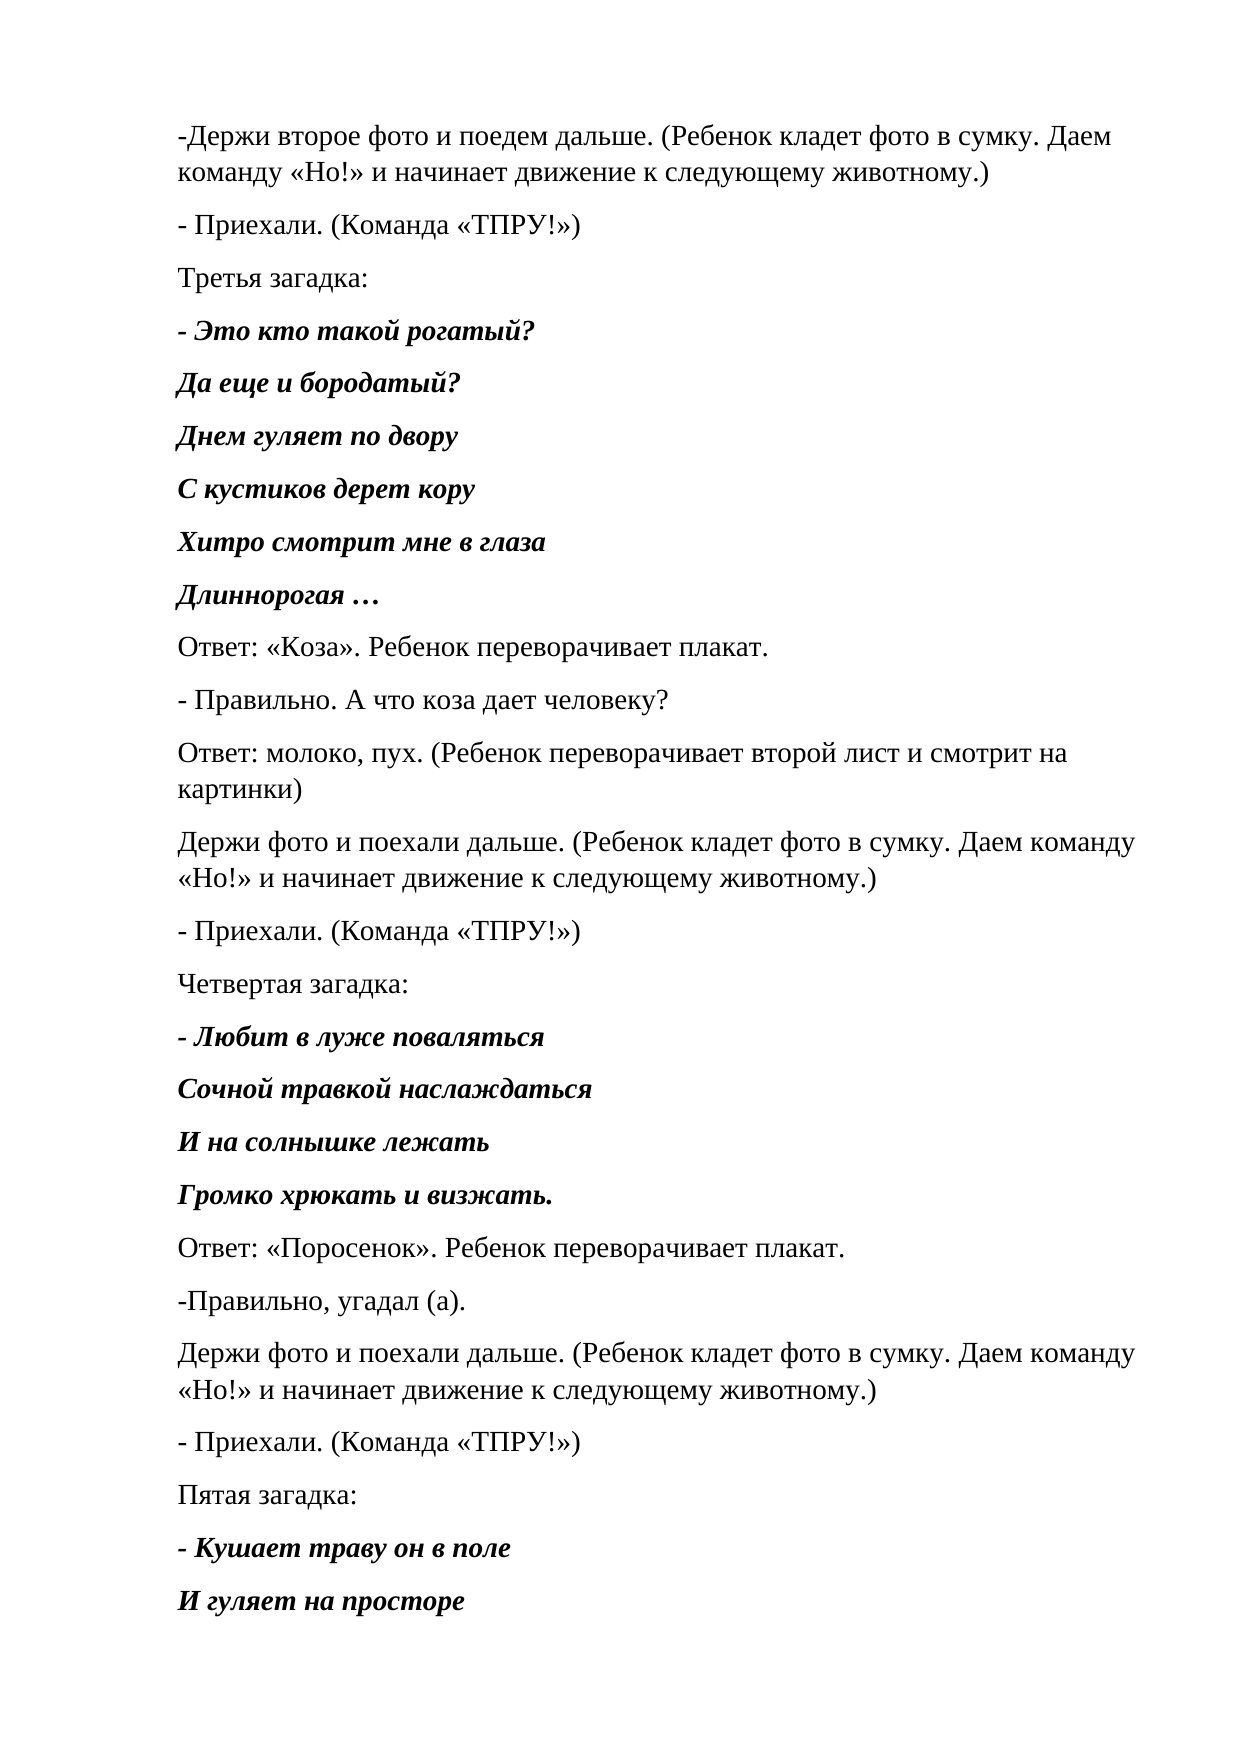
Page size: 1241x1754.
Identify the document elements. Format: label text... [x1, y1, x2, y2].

text - Это кто такой рогатый? [177, 313, 1152, 346]
text Держи фото и поехали дальше. (Ребенок кладет фото в сумку. Даем команду «Но!» и начинает движение к следующему животному.) [177, 824, 1152, 894]
text Держи фото и поехали дальше. (Ребенок кладет фото в сумку. Даем команду «Но!» и начинает движение к следующему животному.) [177, 1336, 1152, 1405]
text - Правильно. А что коза дает человеку? [177, 682, 1152, 716]
text Громко хрюкать и визжать. [177, 1177, 1152, 1211]
text Третья загадка: [177, 260, 1152, 293]
text Ответ: «Поросенок». Ребенок переворачивает плакат. [177, 1230, 1152, 1263]
text Длиннорогая … [177, 577, 1152, 610]
text Ответ: молоко, пух. (Ребенок переворачивает второй лист и смотрит на картинки) [177, 735, 1152, 805]
text -Правильно, угадал (а). [177, 1283, 1152, 1316]
text И на солнышке лежать [177, 1124, 1152, 1158]
text Хитро смотрит мне в глаза [177, 524, 1152, 557]
text С кустиков дерет кору [177, 471, 1152, 505]
text - Приехали. (Команда «ТПРУ!») [177, 1424, 1152, 1458]
text Пятая загадка: [177, 1477, 1152, 1511]
text - Приехали. (Команда «ТПРУ!») [177, 207, 1152, 241]
text Четвертая загадка: [177, 966, 1152, 999]
text - Кушает траву он в поле [177, 1530, 1152, 1564]
text Сочной травкой наслаждаться [177, 1072, 1152, 1105]
text - Приехали. (Команда «ТПРУ!») [177, 913, 1152, 947]
text -Держи второе фото и поедем дальше. (Ребенок кладет фото в сумку. Даем команду «Но!» и начинает движение к следующему животному.) [177, 118, 1152, 188]
text И гуляет на просторе [177, 1583, 1152, 1617]
text - Любит в луже поваляться [177, 1019, 1152, 1052]
text Ответ: «Коза». Ребенок переворачивает плакат. [177, 629, 1152, 663]
text Да еще и бородатый? [177, 366, 1152, 399]
text Днем гуляет по двору [177, 418, 1152, 452]
